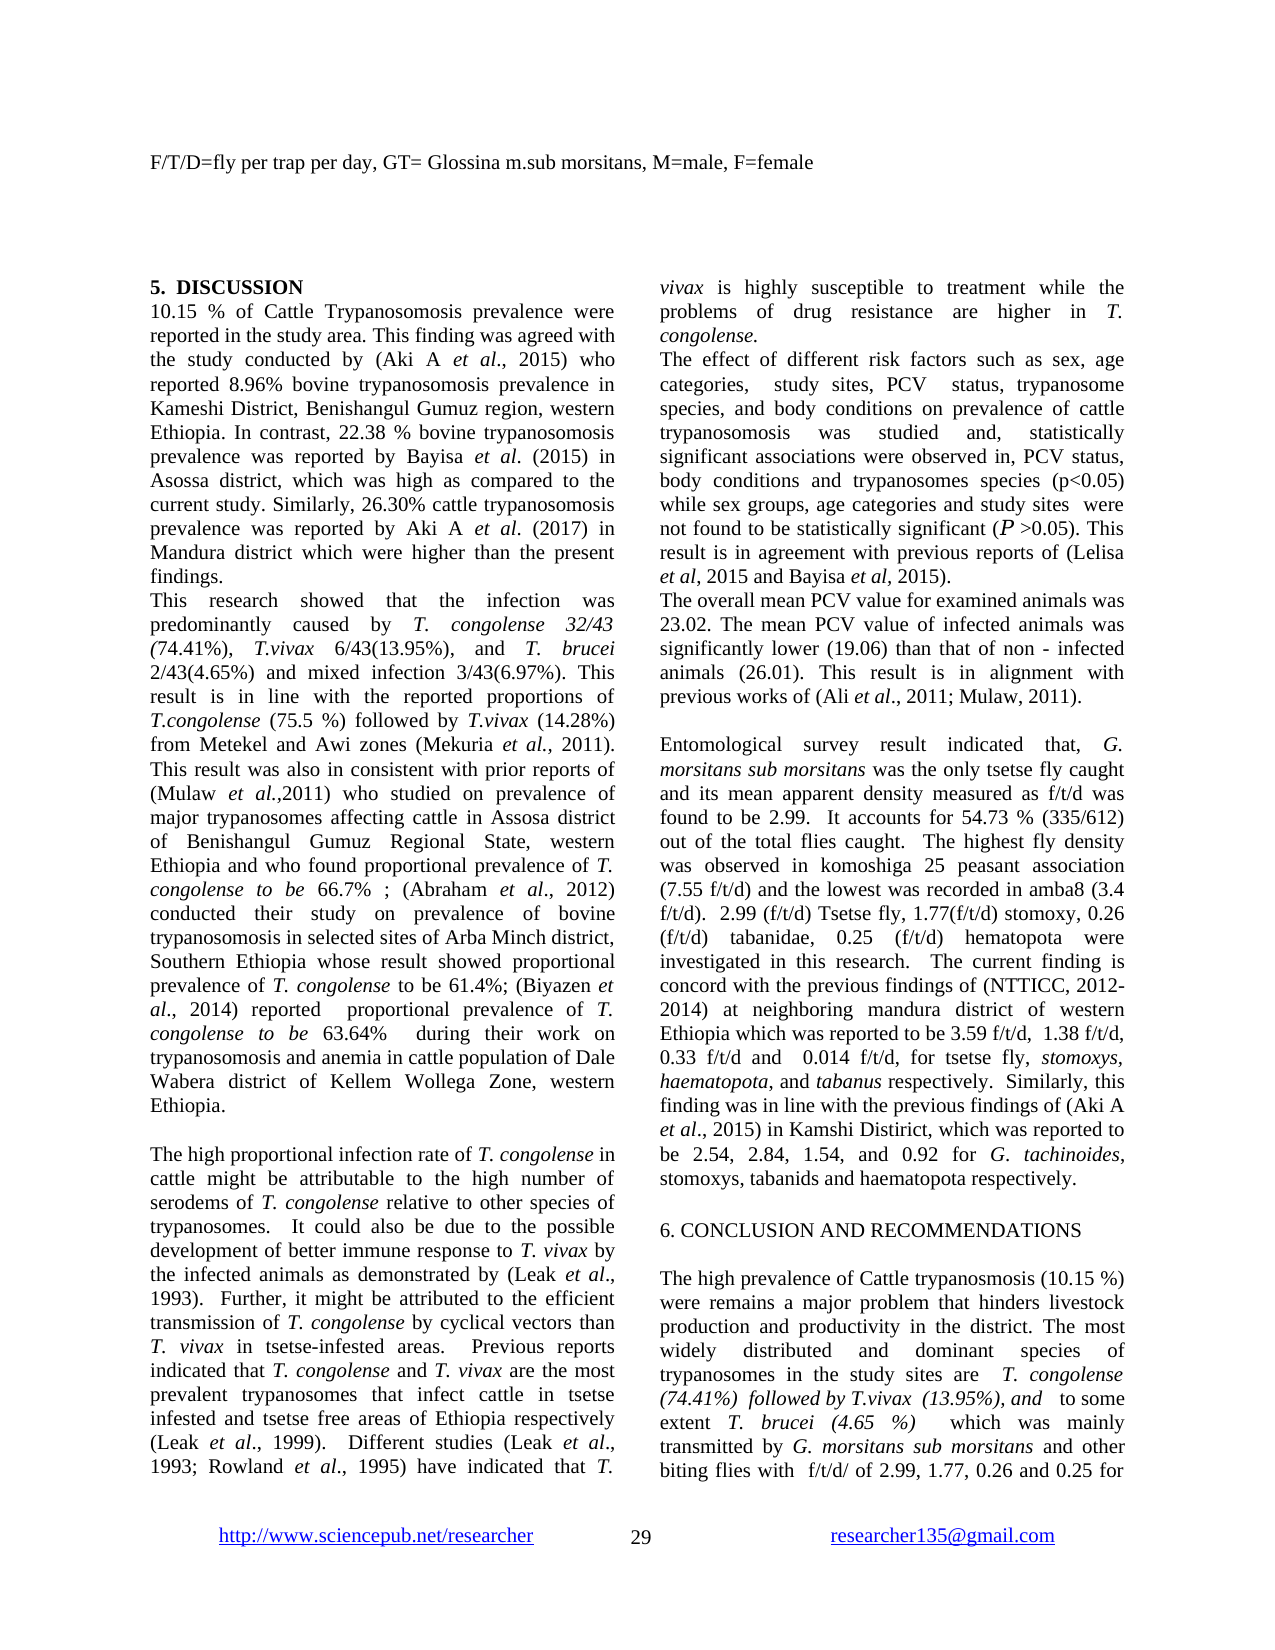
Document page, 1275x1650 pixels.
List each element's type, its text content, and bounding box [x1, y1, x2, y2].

text This research showed that the infection was predominantly caused by T. congolense 32/43 (74.41%), T.vivax 6/43(13.95%), and T. brucei 2/43(4.65%) and mixed infection 3/43(6.97%). This result is in line with the reported proportions of T.congolense (75.5 %) followed by T.vivax (14.28%) from Metekel and Awi zones (Mekuria et al., 2011). This result was also in consistent with prior reports of (Mulaw et al.,2011) who studied on prevalence of major trypanosomes affecting cattle in Assosa district of Benishangul Gumuz Regional State, western Ethiopia and who found proportional prevalence of T. congolense to be 66.7% ; (Abraham et al., 2012) conducted their study on prevalence of bovine trypanosomosis in selected sites of Arba Minch district, Southern Ethiopia whose result showed proportional prevalence of T. congolense to be 61.4%; (Biyazen et al., 2014) reported proportional prevalence of T. congolense to be 63.64% during their work on trypanosomosis and anemia in cattle population of Dale Wabera district of Kellem Wollega Zone, western Ethiopia. [150, 588, 615, 1117]
text The high proportional infection rate of T. congolense in cattle might be attributable to the high number of serodems of T. congolense relative to other species of trypanosomes. It could also be due to the possible development of better immune response to T. vivax by the infected animals as demonstrated by (Leak et al., 1993). Further, it might be attributed to the efficient transmission of T. congolense by cyclical vectors than T. vivax in tsetse-infested areas. Previous reports indicated that T. congolense and T. vivax are the most prevalent trypanosomes that infect cattle in tsetse infested and tsetse free areas of Ethiopia respectively (Leak et al., 1999). Different studies (Leak et al., 1993; Rowland et al., 1995) have indicated that T. vivax is highly susceptible to treatment while the problems of drug resistance are higher in T. congolense. [150, 1141, 615, 1478]
text The overall mean PCV value for examined animals was 23.02. The mean PCV value of infected animals was significantly lower (19.06) than that of non - infected animals (26.01). This result is in alignment with previous works of (Ali et al., 2011; Mulaw, 2011). [659, 588, 1125, 708]
subtitle 6. CONCLUSION AND RECOMMENDATIONS [659, 1218, 1125, 1242]
text The effect of different risk factors such as sex, age categories, study sites, PCV status, trypanosome species, and body conditions on prevalence of cattle trypanosomosis was studied and, statistically significant associations were observed in, PCV status, body conditions and trypanosomes species (p<0.05) while sex groups, age categories and study sites were not found to be statistically significant (𝑃 >0.05). This result is in agreement with previous reports of (Lelisa et al, 2015 and Bayisa et al, 2015). [659, 347, 1125, 588]
text 10.15 % of Cattle Trypanosomosis prevalence were reported in the study area. This finding was agreed with the study conducted by (Aki A et al., 2015) who reported 8.96% bovine trypanosomosis prevalence in Kameshi District, Benishangul Gumuz region, western Ethiopia. In contrast, 22.38 % bovine trypanosomosis prevalence was reported by Bayisa et al. (2015) in Asossa district, which was high as compared to the current study. Similarly, 26.30% cattle trypanosomosis prevalence was reported by Aki A et al. (2017) in Mandura district which were higher than the present findings. [150, 299, 615, 588]
text F/T/D=fly per trap per day, GT= Glossina m.sub morsitans, M=male, F=female [150, 150, 1125, 174]
text Entomological survey result indicated that, G. morsitans sub morsitans was the only tsetse fly caught and its mean apparent density measured as f/t/d was found to be 2.99. It accounts for 54.73 % (335/612) out of the total flies caught. The highest fly density was observed in komoshiga 25 peasant association (7.55 f/t/d) and the lowest was recorded in amba8 (3.4 f/t/d). 2.99 (f/t/d) Tsetse fly, 1.77(f/t/d) stomoxy, 0.26 (f/t/d) tabanidae, 0.25 (f/t/d) hematopota were investigated in this research. The current finding is concord with the previous findings of (NTTICC, 2012-2014) at neighboring mandura district of western Ethiopia which was reported to be 3.59 f/t/d, 1.38 f/t/d, 0.33 f/t/d and 0.014 f/t/d, for tsetse fly, stomoxys, haematopota, and tabanus respectively. Similarly, this finding was in line with the previous findings of (Aki A et al., 2015) in Kamshi Distirict, which was reported to be 2.54, 2.84, 1.54, and 0.92 for G. tachinoides, stomoxys, tabanids and haematopota respectively. [659, 732, 1125, 1189]
subtitle 5. DISCUSSION [150, 275, 615, 299]
